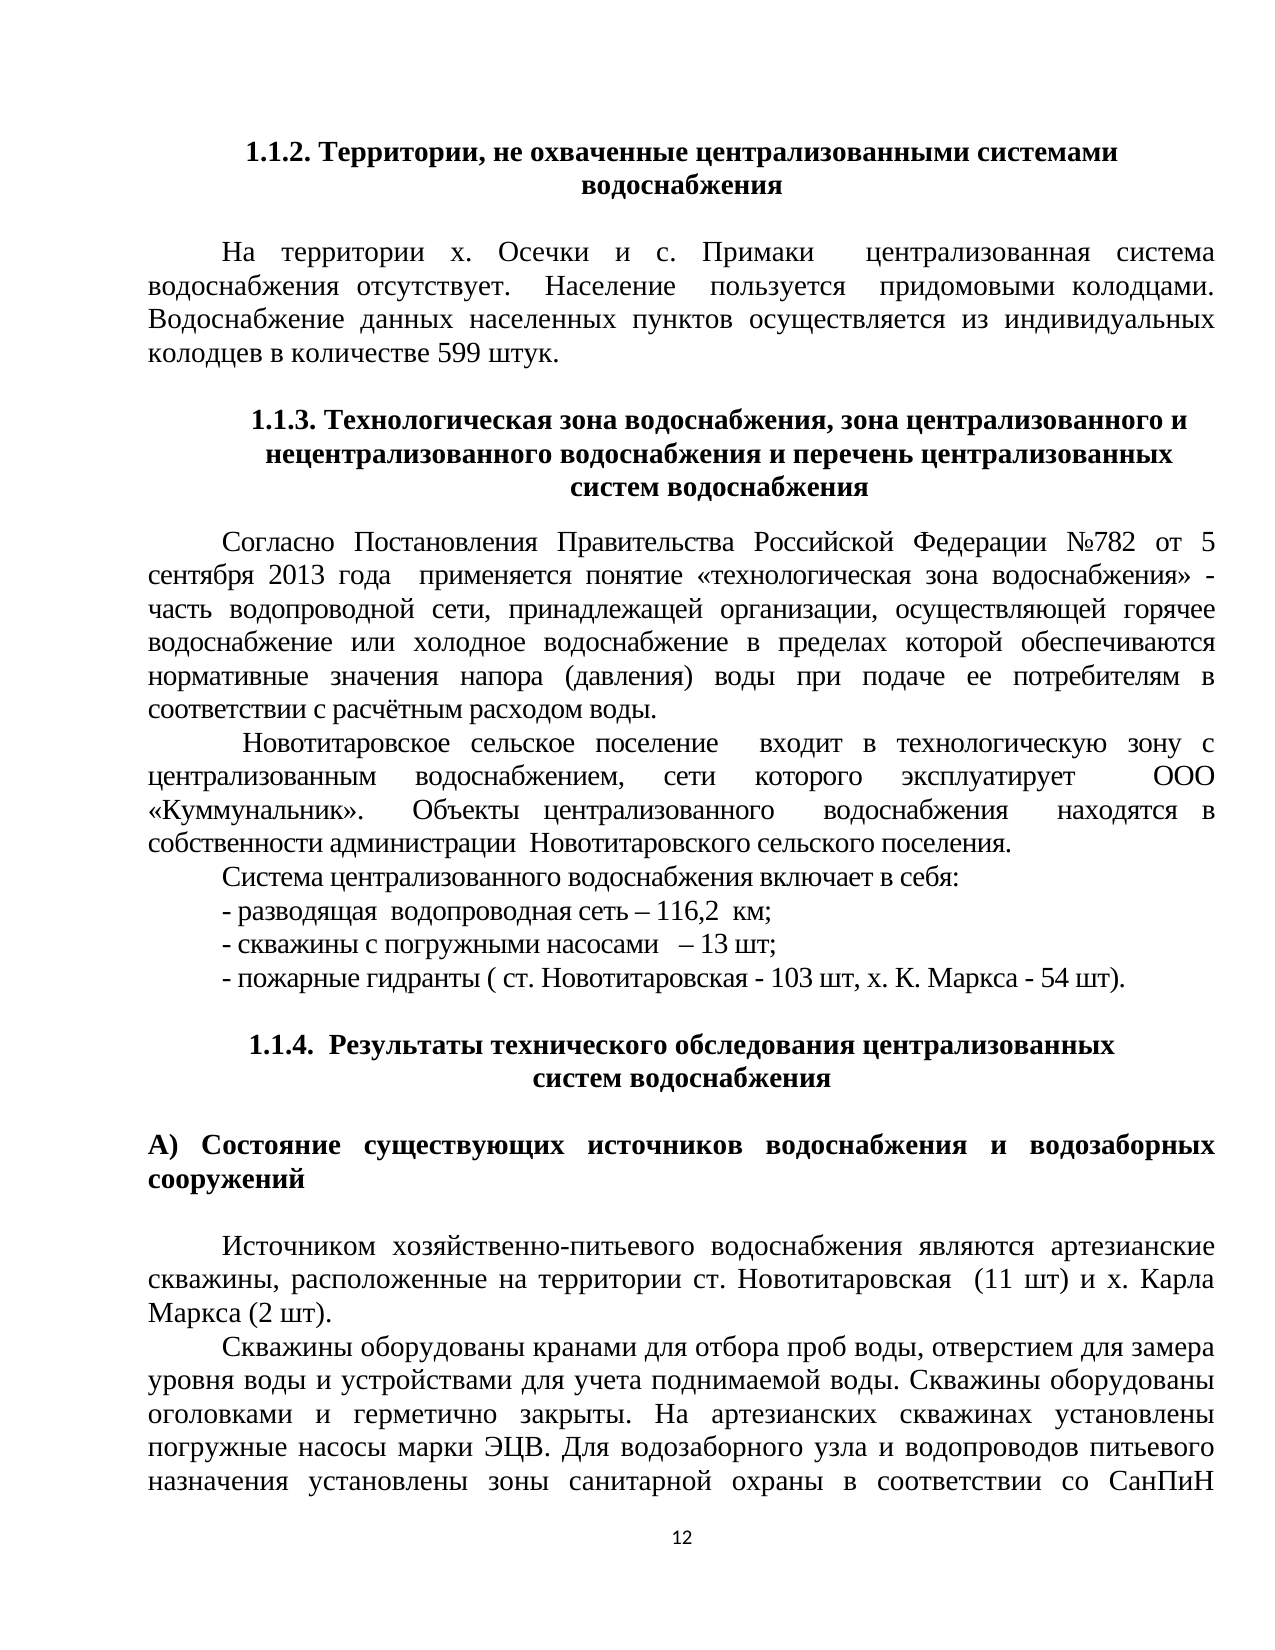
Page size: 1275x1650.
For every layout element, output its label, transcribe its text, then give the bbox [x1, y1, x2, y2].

text Согласно Постановления Правительства Российской Федерации №782 от 5 сентября 2013 года применяется понятие «технологическая зона водоснабжения» - часть водопроводной сети, принадлежащей организации, осуществляющей горячее водоснабжение или холодное водоснабжение в пределах которой обеспечиваются нормативные значения напора (давления) воды при подаче ее потребителям в соответствии с расчётным расходом воды. [148, 524, 1216, 725]
text Источником хозяйственно-питьевого водоснабжения являются артезианские скважины, расположенные на территории ст. Новотитаровская (11 шт) и х. Карла Маркса (2 шт). [148, 1228, 1216, 1329]
list 1.1.3. Технологическая зона водоснабжения, зона централизованного и нецентрализованного водоснабжения и перечень централизованных систем водоснабжения [223, 402, 1216, 503]
text А) Состояние существующих источников водоснабжения и водозаборных сооружений [148, 1127, 1216, 1194]
text Система централизованного водоснабжения включает в себя: [148, 859, 1216, 893]
text На территории х. Осечки и с. Примаки централизованная система водоснабжения отсутствует. Население пользуется придомовыми колодцами. Водоснабжение данных населенных пунктов осуществляется из индивидуальных колодцев в количестве 599 штук. [148, 234, 1216, 369]
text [148, 1329, 1216, 1496]
text 1.1.4. Результаты технического обследования централизованных [148, 1027, 1216, 1060]
text 1.1.2. Территории, не охваченные централизованными системами водоснабжения [148, 100, 1216, 201]
text - разводящая водопроводная сеть – 116,2 км; [148, 893, 1216, 926]
text Новотитаровское сельское поселение входит в технологическую зону с централизованным водоснабжением, сети которого эксплуатирует ООО «Куммунальник». Объекты централизованного водоснабжения находятся в собственности администрации Новотитаровского сельского поселения. [148, 725, 1216, 859]
text - скважины с погружными насосами – 13 шт; [148, 926, 1216, 960]
text - пожарные гидранты ( ст. Новотитаровская - 103 шт, х. К. Маркса - 54 шт). [148, 960, 1216, 993]
text систем водоснабжения [148, 1060, 1216, 1094]
